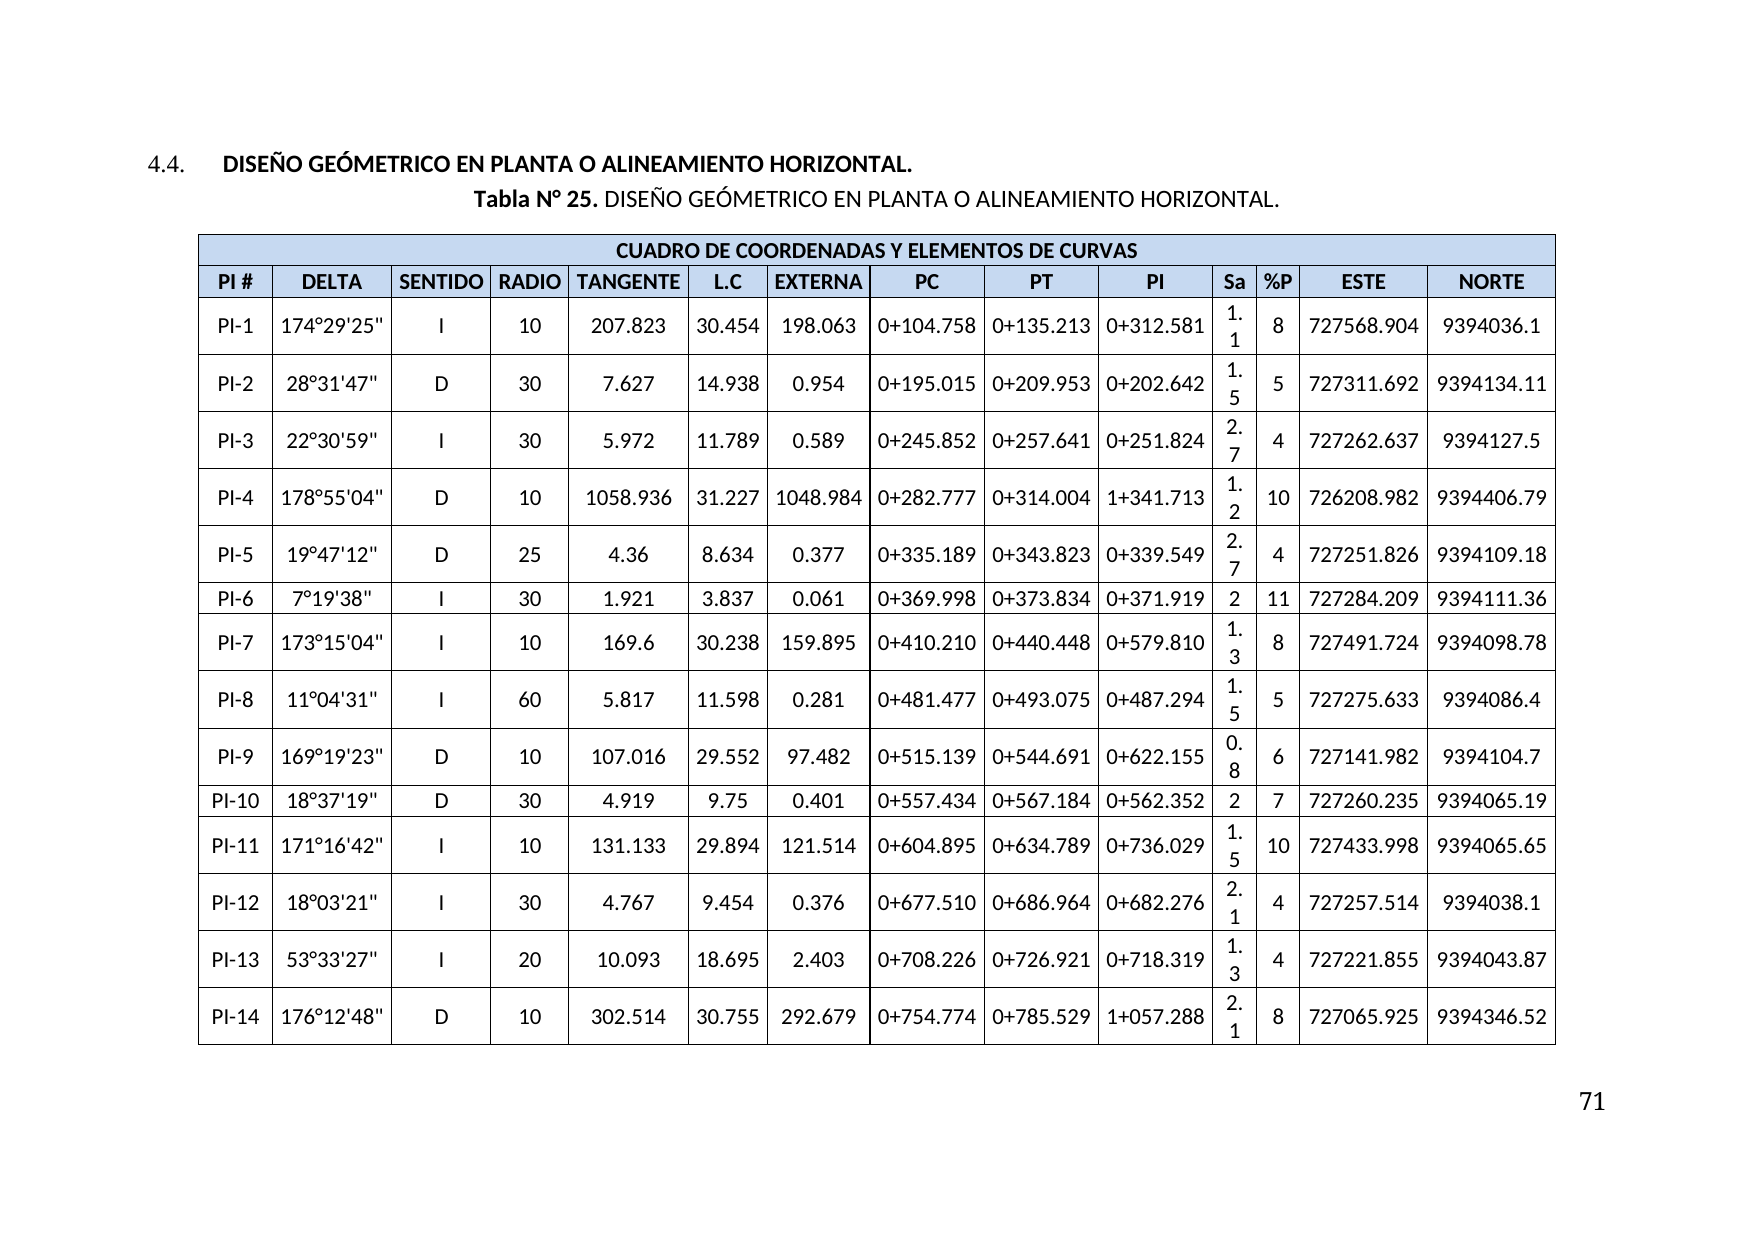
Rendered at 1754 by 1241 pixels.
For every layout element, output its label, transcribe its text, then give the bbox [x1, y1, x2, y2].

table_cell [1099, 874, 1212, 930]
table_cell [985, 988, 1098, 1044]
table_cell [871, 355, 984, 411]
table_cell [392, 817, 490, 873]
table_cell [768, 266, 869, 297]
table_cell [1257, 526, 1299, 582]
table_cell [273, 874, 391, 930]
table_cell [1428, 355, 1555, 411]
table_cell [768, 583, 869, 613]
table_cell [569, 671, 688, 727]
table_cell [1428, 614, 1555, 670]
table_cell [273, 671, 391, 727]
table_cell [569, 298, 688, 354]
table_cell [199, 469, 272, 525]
list DISEÑO GEÓMETRICO EN PLANTA O ALINEAMIENTO HORIZONTAL. [148, 148, 1606, 178]
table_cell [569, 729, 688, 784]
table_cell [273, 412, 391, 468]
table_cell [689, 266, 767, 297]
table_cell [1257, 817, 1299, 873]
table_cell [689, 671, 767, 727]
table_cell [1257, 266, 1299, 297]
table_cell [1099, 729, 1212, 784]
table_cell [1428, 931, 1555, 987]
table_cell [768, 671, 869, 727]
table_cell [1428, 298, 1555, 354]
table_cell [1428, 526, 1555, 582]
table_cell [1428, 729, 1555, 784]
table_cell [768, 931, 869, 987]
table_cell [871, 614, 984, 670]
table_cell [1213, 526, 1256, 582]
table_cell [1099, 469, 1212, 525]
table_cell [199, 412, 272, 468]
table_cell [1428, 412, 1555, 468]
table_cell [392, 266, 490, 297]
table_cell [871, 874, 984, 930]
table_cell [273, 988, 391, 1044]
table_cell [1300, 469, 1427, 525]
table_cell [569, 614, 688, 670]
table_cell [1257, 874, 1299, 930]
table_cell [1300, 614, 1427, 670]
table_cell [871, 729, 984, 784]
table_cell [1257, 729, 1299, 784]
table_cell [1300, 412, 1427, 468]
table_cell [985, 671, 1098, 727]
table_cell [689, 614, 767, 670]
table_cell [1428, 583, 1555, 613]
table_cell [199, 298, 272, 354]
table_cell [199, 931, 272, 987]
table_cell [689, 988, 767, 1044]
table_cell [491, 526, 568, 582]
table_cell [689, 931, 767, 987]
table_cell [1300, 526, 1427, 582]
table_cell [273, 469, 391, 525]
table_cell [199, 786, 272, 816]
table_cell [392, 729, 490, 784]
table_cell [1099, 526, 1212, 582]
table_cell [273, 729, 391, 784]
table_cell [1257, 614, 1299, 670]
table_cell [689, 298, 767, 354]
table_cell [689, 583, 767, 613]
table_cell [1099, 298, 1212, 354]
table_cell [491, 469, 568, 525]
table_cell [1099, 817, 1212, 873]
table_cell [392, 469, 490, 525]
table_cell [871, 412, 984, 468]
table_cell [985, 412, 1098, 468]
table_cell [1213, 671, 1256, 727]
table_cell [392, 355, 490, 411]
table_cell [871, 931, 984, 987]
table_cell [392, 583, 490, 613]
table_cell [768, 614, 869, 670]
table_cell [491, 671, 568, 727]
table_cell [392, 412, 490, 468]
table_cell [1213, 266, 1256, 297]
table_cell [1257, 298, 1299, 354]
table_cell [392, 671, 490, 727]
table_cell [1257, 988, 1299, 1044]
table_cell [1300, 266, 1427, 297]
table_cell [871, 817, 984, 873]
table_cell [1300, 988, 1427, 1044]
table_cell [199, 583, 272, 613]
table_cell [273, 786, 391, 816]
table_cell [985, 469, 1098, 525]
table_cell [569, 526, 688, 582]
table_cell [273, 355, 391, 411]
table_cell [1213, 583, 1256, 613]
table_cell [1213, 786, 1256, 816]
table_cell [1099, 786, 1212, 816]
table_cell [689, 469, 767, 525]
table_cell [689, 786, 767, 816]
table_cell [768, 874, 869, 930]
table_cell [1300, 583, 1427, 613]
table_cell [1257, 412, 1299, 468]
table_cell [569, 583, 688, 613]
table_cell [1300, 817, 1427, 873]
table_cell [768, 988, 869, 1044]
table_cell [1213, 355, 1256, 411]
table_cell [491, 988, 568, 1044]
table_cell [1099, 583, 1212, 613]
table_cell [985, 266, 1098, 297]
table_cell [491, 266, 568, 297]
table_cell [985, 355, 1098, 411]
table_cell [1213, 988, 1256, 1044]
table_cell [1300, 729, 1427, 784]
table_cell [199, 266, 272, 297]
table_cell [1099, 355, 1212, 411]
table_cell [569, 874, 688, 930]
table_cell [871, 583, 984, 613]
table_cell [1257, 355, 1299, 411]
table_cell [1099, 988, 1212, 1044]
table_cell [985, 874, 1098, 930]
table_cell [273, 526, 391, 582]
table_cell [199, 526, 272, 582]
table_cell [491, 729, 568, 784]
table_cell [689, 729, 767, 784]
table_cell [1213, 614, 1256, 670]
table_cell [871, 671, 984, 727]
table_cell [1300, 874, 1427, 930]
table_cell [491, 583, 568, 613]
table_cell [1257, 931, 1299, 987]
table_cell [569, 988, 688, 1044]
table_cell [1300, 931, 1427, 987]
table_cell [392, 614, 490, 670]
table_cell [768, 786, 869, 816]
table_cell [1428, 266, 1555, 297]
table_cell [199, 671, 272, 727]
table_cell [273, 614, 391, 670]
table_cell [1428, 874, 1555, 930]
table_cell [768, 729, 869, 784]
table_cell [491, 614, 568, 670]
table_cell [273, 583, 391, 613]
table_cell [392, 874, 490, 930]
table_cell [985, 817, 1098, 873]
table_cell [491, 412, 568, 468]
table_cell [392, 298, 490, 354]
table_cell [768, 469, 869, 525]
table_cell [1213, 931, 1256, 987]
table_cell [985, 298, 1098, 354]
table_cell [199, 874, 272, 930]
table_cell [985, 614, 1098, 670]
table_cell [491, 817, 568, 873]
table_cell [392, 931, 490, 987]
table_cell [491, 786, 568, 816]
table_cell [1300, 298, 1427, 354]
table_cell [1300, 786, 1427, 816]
text Tabla N° 25. DISEÑO GEÓMETRICO EN PLANTA O ALINEAMIENTO HORIZONTAL. [148, 183, 1606, 213]
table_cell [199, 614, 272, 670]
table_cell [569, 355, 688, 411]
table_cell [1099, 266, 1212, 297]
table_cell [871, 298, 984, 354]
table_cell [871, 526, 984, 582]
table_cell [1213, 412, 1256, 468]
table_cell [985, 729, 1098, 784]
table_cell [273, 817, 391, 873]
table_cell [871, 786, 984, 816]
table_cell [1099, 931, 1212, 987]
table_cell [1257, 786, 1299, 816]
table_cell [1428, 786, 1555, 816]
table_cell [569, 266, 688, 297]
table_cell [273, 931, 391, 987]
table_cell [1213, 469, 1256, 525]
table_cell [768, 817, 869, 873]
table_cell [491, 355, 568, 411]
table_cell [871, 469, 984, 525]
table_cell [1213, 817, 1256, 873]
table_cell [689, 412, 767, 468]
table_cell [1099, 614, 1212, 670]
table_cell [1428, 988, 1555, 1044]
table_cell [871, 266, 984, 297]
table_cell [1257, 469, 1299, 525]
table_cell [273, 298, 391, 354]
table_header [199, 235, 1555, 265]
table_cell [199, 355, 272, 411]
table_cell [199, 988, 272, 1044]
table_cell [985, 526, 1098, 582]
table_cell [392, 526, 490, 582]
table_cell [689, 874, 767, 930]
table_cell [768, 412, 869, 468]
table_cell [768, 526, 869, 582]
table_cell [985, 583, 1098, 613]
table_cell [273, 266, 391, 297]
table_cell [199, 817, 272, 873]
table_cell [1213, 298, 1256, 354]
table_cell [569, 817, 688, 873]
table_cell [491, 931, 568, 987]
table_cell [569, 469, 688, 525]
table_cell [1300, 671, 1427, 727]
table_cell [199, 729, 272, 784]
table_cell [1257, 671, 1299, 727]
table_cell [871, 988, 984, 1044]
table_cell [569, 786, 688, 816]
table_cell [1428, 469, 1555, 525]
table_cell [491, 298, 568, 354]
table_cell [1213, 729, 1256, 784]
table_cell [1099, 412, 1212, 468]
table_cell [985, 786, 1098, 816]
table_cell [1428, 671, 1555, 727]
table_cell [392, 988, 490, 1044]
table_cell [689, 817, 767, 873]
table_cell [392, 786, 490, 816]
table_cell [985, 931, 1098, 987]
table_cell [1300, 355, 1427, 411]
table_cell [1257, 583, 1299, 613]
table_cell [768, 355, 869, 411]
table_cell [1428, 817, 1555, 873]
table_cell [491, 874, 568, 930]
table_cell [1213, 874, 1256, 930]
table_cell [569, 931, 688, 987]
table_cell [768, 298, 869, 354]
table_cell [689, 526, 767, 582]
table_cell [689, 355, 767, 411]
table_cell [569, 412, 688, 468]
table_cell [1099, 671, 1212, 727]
